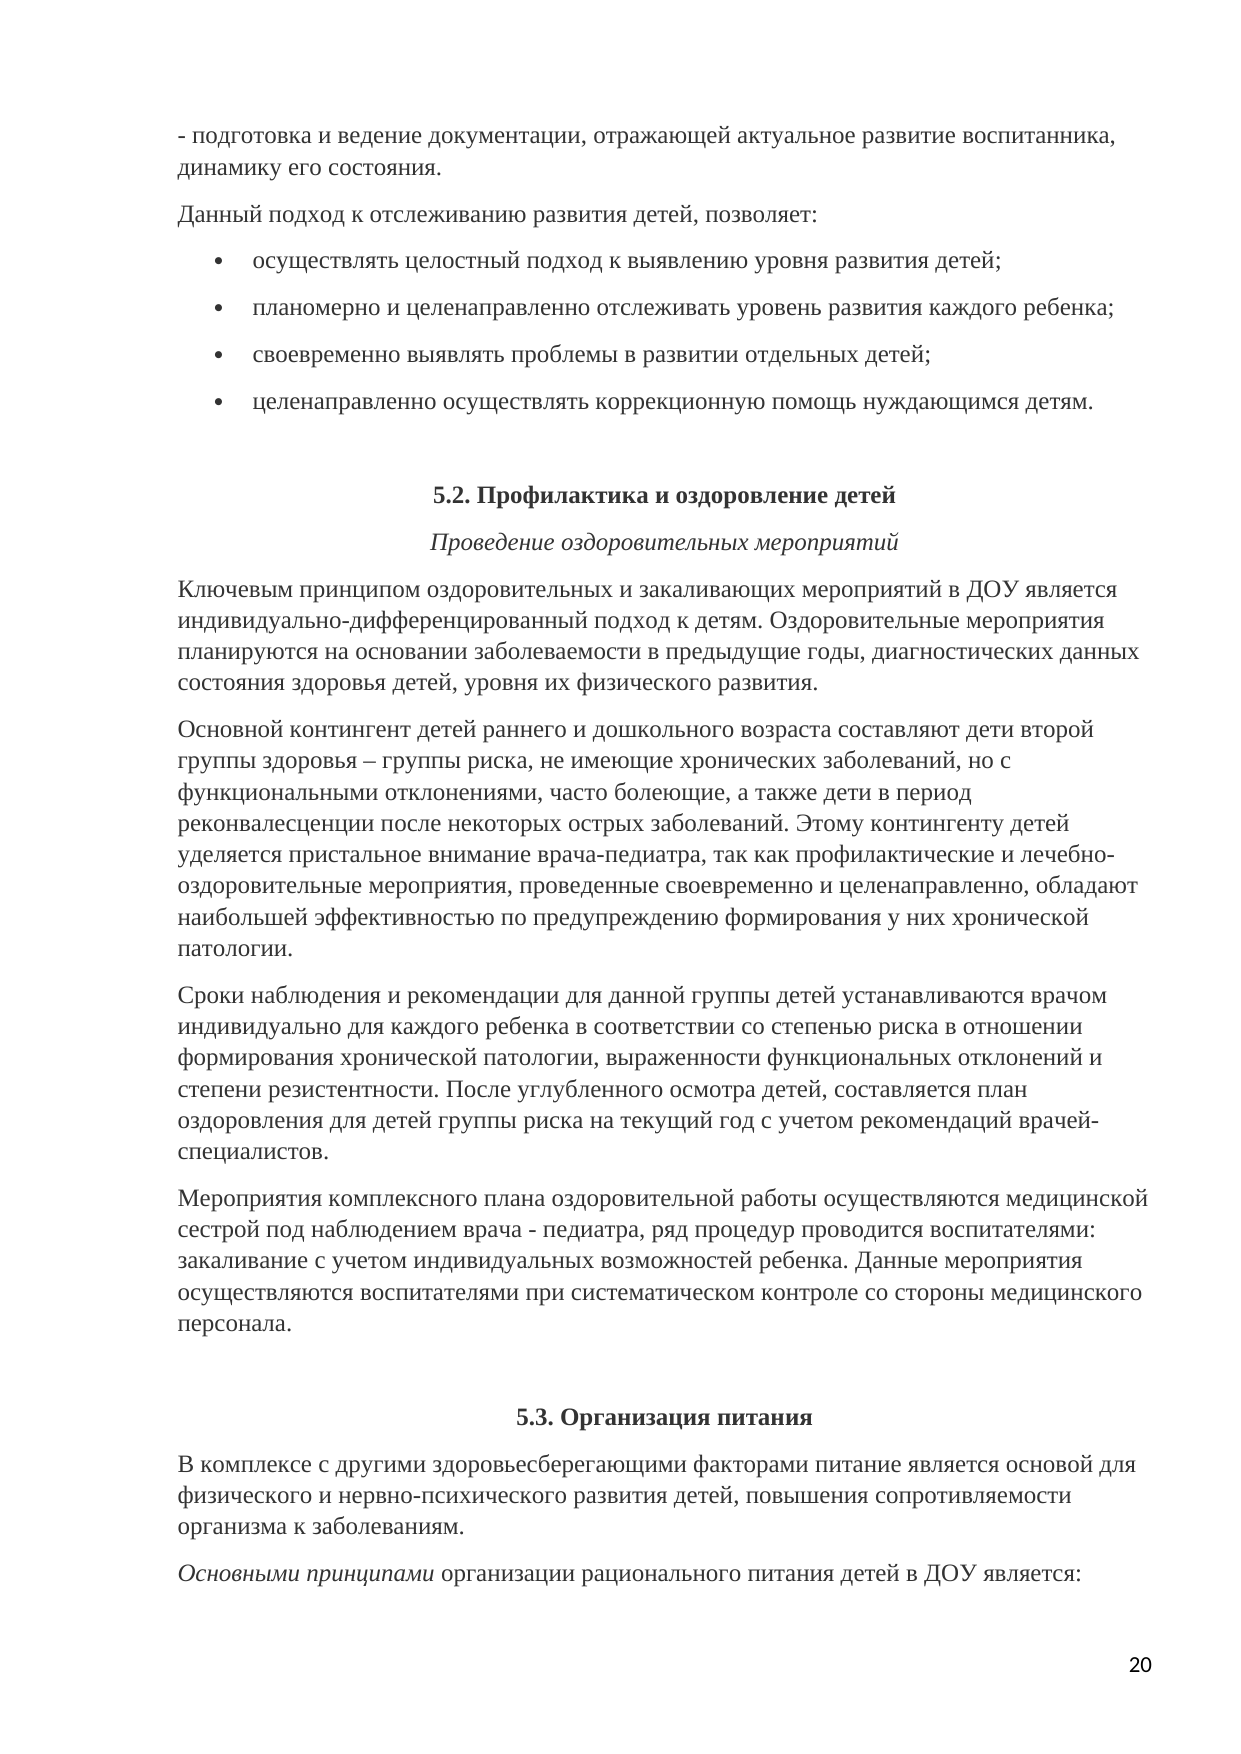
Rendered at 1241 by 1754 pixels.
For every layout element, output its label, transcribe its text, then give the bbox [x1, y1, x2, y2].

list осуществлять целостный подход к выявлению уровня развития детей; [215, 243, 1152, 274]
text Основной контингент детей раннего и дошкольного возраста составляют дети второй группы здоровья – группы риска, не имеющие хронических заболеваний, но с функциональными отклонениями, часто болеющие, а также дети в период реконвалесценции после некоторых острых заболеваний. Этому контингенту детей уделяется пристальное внимание врача-педиатра, так как профилактические и лечебно-оздоровительные мероприятия, проведенные своевременно и целенаправленно, обладают наибольшей эффективностью по предупреждению формирования у них хронической патологии. [177, 712, 1152, 962]
text В комплексе с другими здоровьесберегающими факторами питание является основой для физического и нервно-психического развития детей, повышения сопротивляемости организма к заболеваниям. [177, 1446, 1152, 1540]
text - подготовка и ведение документации, отражающей актуальное развитие воспитанника, динамику его состояния. [177, 118, 1152, 181]
text Данный подход к отслеживанию развития детей, позволяет: [177, 196, 1152, 227]
text Сроки наблюдения и рекомендации для данной группы детей устанавливаются врачом индивидуально для каждого ребенка в соответствии со степенью риска в отношении формирования хронической патологии, выраженности функциональных отклонений и степени резистентности. После углубленного осмотра детей, составляется план оздоровления для детей группы риска на текущий год с учетом рекомендаций врачей-специалистов. [177, 977, 1152, 1165]
list планомерно и целенаправленно отслеживать уровень развития каждого ребенка; [215, 290, 1152, 321]
text Основными принципами организации рационального питания детей в ДОУ является: [177, 1556, 1152, 1587]
text Ключевым принципом оздоровительных и закаливающих мероприятий в ДОУ является индивидуально-дифференцированный подход к детям. Оздоровительные мероприятия планируются на основании заболеваемости в предыдущие годы, диагностических данных состояния здоровья детей, уровня их физического развития. [177, 571, 1152, 696]
text Мероприятия комплексного плана оздоровительной работы осуществляются медицинской сестрой под наблюдением врача - педиатра, ряд процедур проводится воспитателями: закаливание с учетом индивидуальных возможностей ребенка. Данные мероприятия осуществляются воспитателями при систематическом контроле со стороны медицинского персонала. [177, 1181, 1152, 1337]
list своевременно выявлять проблемы в развитии отдельных детей; [215, 337, 1152, 368]
text 5.3. Организация питания [177, 1399, 1152, 1431]
list целенаправленно осуществлять коррекционную помощь нуждающимся детям. [215, 384, 1152, 415]
text 5.2. Профилактика и оздоровление детей [177, 477, 1152, 509]
text Проведение оздоровительных мероприятий [177, 524, 1152, 556]
